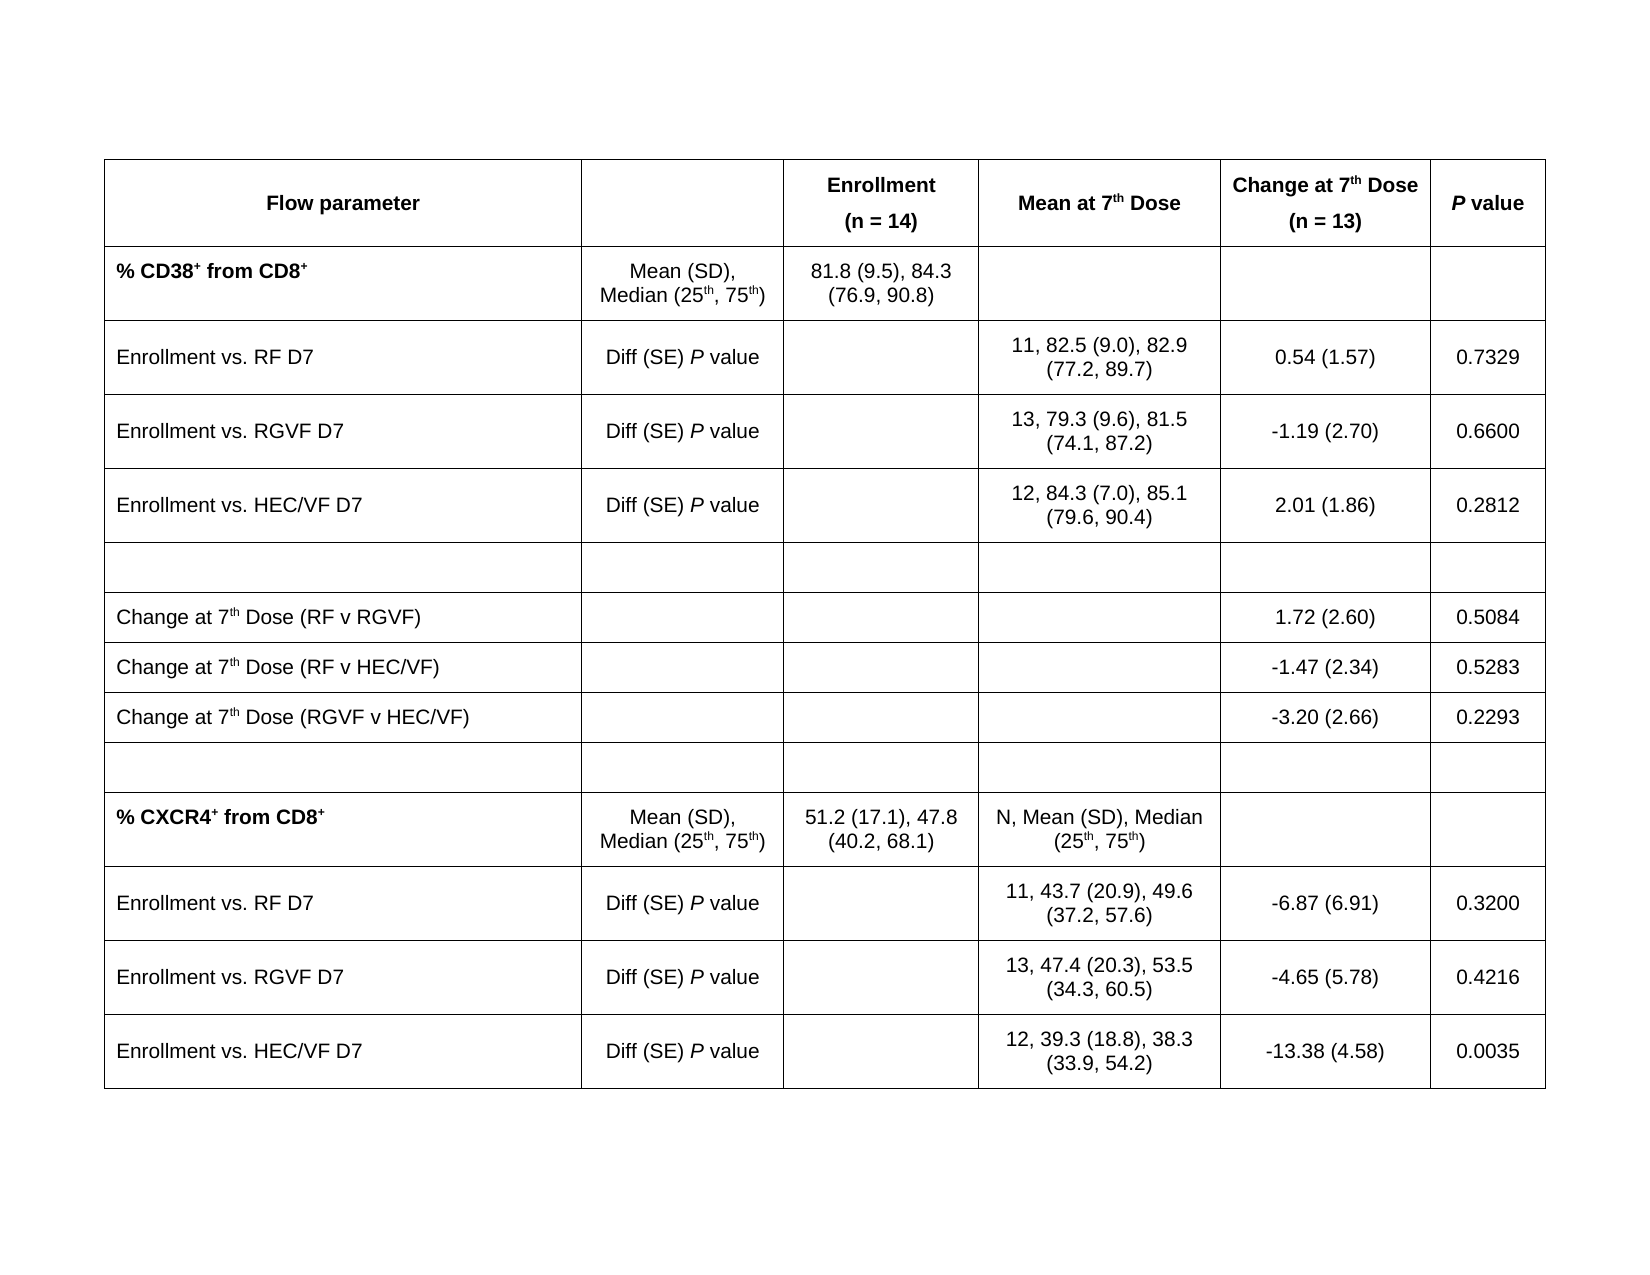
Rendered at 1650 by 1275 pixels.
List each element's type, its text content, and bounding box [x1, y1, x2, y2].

table_cell Enrollment vs. HEC/VF D7 [105, 469, 581, 542]
table_header P value* [1431, 160, 1545, 246]
table_cell [979, 247, 1220, 320]
table_cell [582, 593, 783, 642]
table_cell [979, 643, 1220, 692]
table_cell Diff (SE) P value [582, 941, 783, 1013]
table_cell N, Mean (SD), Median (25th, 75th) [979, 793, 1220, 866]
table_cell 0.5283 [1431, 643, 1545, 692]
table_cell Enrollment vs. RF D7 [105, 321, 581, 394]
table_cell 81.8 (9.5), 84.3 (76.9, 90.8) [784, 247, 978, 320]
table_cell 0.54 (1.57) [1221, 321, 1430, 394]
table_header Flow parameter [105, 160, 581, 246]
table_header [582, 160, 783, 246]
table_cell Diff (SE) P value [582, 469, 783, 542]
table_cell [979, 543, 1220, 592]
table_cell Mean (SD), Median (25th, 75th) [582, 793, 783, 866]
table_cell [1221, 743, 1430, 792]
table_cell [105, 543, 581, 592]
table_cell Enrollment vs. RGVF D7 [105, 395, 581, 468]
table_cell 51.2 (17.1), 47.8 (40.2, 68.1) [784, 793, 978, 866]
table_cell [784, 593, 978, 642]
table_cell Enrollment vs. RF D7 [105, 867, 581, 939]
table_cell [582, 743, 783, 792]
table_cell [784, 1015, 978, 1087]
table_header Change at 7th Dose (n = 13) [1221, 160, 1430, 246]
table_header Mean at 7th Dose [979, 160, 1220, 246]
table_cell [784, 395, 978, 468]
table_cell [582, 693, 783, 742]
table_cell 0.4216 [1431, 941, 1545, 1013]
table_cell [979, 593, 1220, 642]
table_cell Diff (SE) P value [582, 867, 783, 939]
table_cell 12, 39.3 (18.8), 38.3 (33.9, 54.2) [979, 1015, 1220, 1087]
table_cell [979, 693, 1220, 742]
table_cell [784, 941, 978, 1013]
table_cell Change at 7th Dose (RF v HEC/VF) [105, 643, 581, 692]
table_cell 0.3200 [1431, 867, 1545, 939]
table_cell [784, 543, 978, 592]
table_cell Change at 7th Dose (RGVF v HEC/VF) [105, 693, 581, 742]
table_cell Diff (SE) P value [582, 321, 783, 394]
table_cell 13, 79.3 (9.6), 81.5 (74.1, 87.2) [979, 395, 1220, 468]
table_cell % CD38+ from CD8+ [105, 247, 581, 320]
table_cell [784, 643, 978, 692]
table_cell [1221, 793, 1430, 866]
table_cell -6.87 (6.91) [1221, 867, 1430, 939]
table_cell 1.72 (2.60) [1221, 593, 1430, 642]
table_cell [784, 743, 978, 792]
table_cell [1221, 543, 1430, 592]
table_cell 11, 43.7 (20.9), 49.6 (37.2, 57.6) [979, 867, 1220, 939]
table_cell [1431, 743, 1545, 792]
table_cell -1.19 (2.70) [1221, 395, 1430, 468]
table_header Enrollment (n = 14) [784, 160, 978, 246]
table_cell 12, 84.3 (7.0), 85.1 (79.6, 90.4) [979, 469, 1220, 542]
table_cell Diff (SE) P value [582, 395, 783, 468]
table_cell -1.47 (2.34) [1221, 643, 1430, 692]
table_cell -4.65 (5.78) [1221, 941, 1430, 1013]
table_cell Enrollment vs. RGVF D7 [105, 941, 581, 1013]
table_cell 2.01 (1.86) [1221, 469, 1430, 542]
table_cell 0.6600 [1431, 395, 1545, 468]
table_cell 11, 82.5 (9.0), 82.9 (77.2, 89.7) [979, 321, 1220, 394]
table_cell 0.2812 [1431, 469, 1545, 542]
table_cell -3.20 (2.66) [1221, 693, 1430, 742]
table_cell [1221, 247, 1430, 320]
table_cell [784, 469, 978, 542]
table_cell [784, 867, 978, 939]
table_cell [1431, 247, 1545, 320]
table_cell [1431, 793, 1545, 866]
table_cell 0.5084 [1431, 593, 1545, 642]
table_cell -13.38 (4.58) [1221, 1015, 1430, 1087]
table_cell [979, 743, 1220, 792]
table_cell [105, 743, 581, 792]
table_cell Mean (SD), Median (25th, 75th) [582, 247, 783, 320]
table_cell [784, 321, 978, 394]
table_cell 0.7329 [1431, 321, 1545, 394]
table_cell 0.2293 [1431, 693, 1545, 742]
table_cell Change at 7th Dose (RF v RGVF) [105, 593, 581, 642]
table_cell [582, 543, 783, 592]
table_cell Diff (SE) P value [582, 1015, 783, 1087]
table_cell % CXCR4+ from CD8+ [105, 793, 581, 866]
table_cell 0.0035 [1431, 1015, 1545, 1087]
table_cell [784, 693, 978, 742]
table_cell Enrollment vs. HEC/VF D7 [105, 1015, 581, 1087]
table_cell 13, 47.4 (20.3), 53.5 (34.3, 60.5) [979, 941, 1220, 1013]
table_cell [582, 643, 783, 692]
table_cell [1431, 543, 1545, 592]
